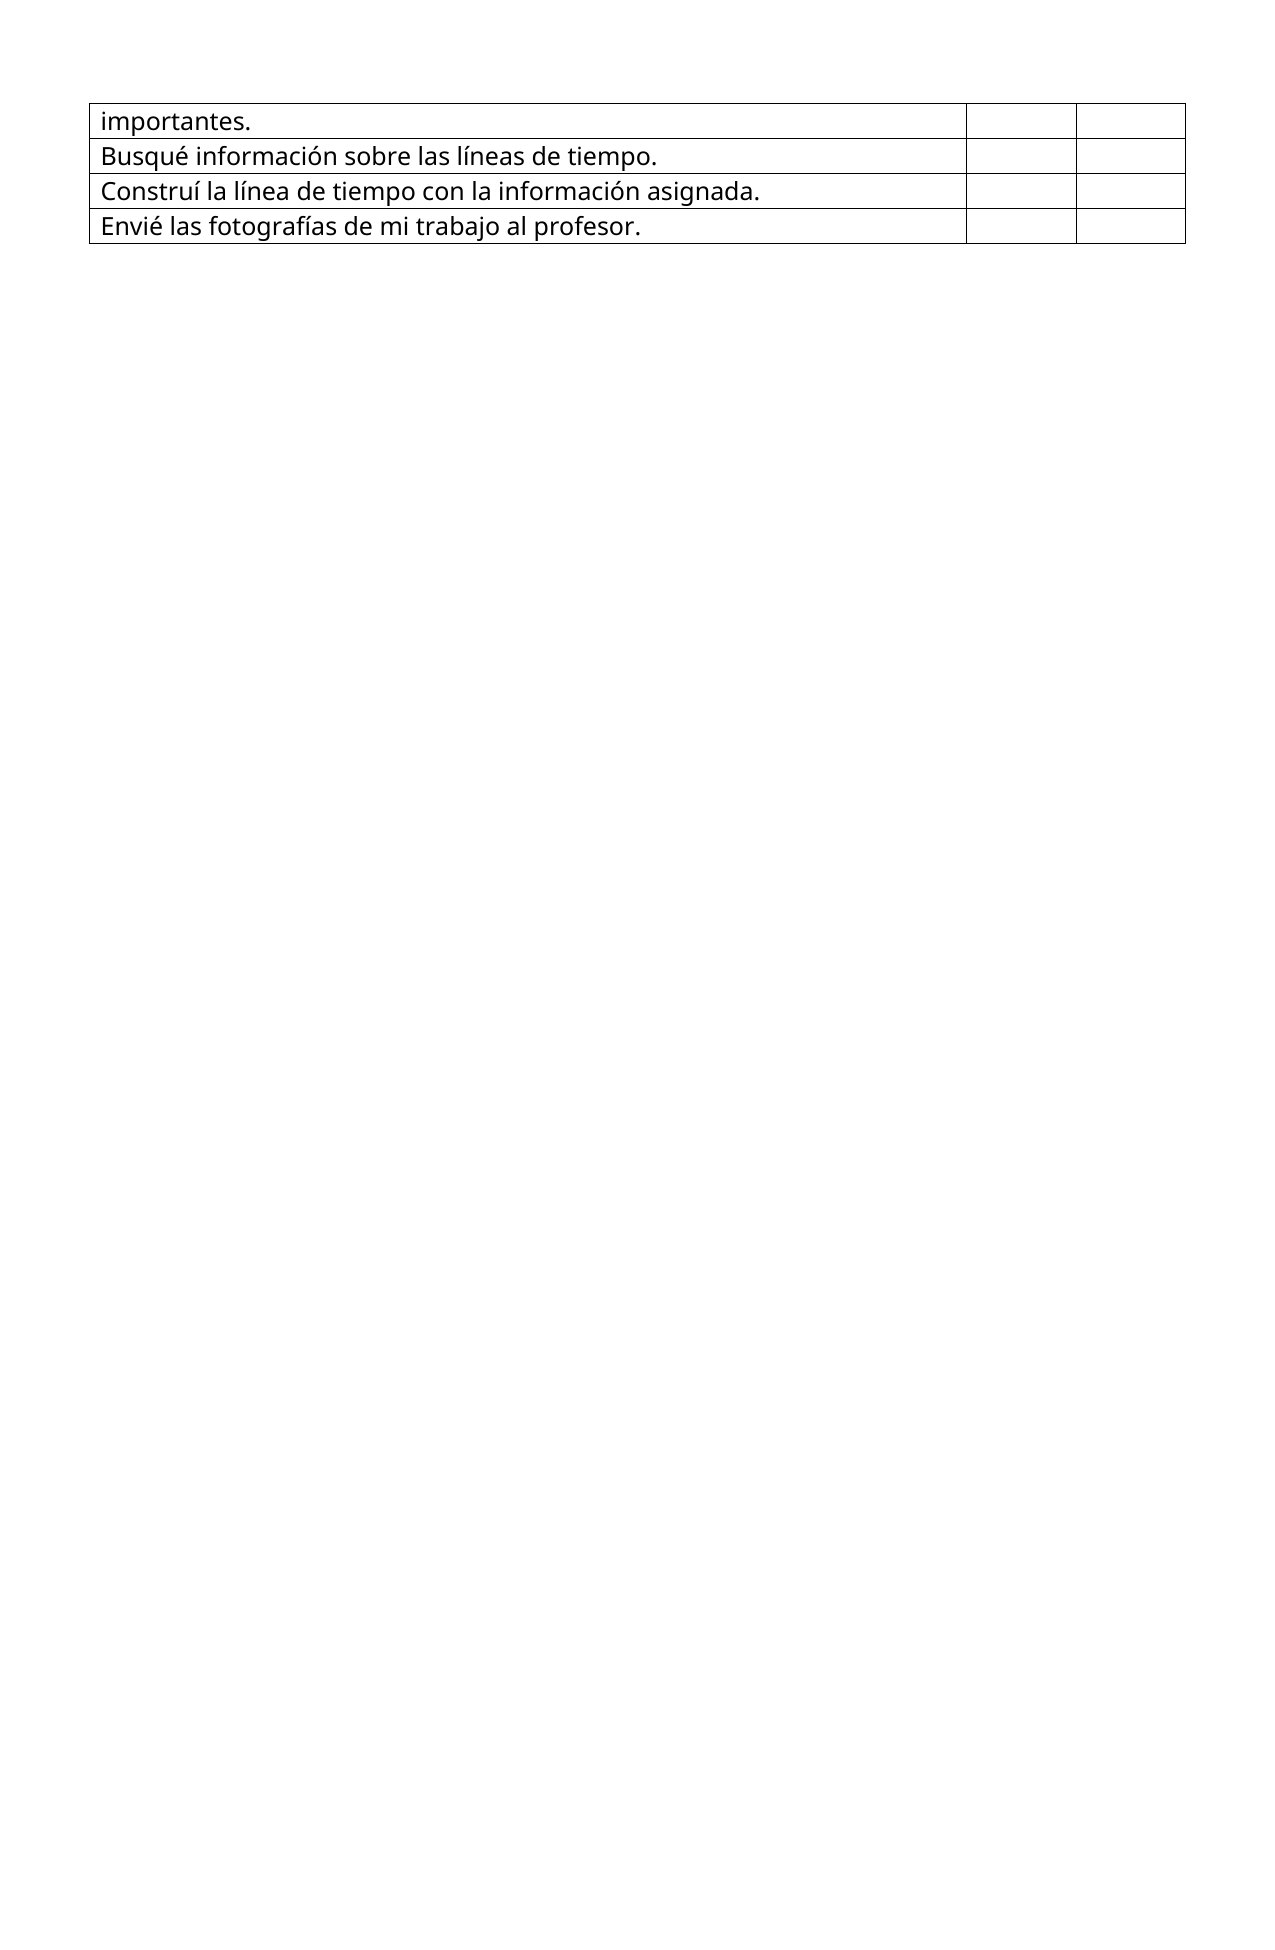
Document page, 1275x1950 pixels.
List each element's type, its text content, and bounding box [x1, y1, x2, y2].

table_cell [967, 174, 1076, 208]
table_cell Busqué información sobre las líneas de tiempo. [90, 139, 966, 173]
table_cell [1077, 174, 1185, 208]
table_cell [967, 209, 1076, 243]
table_cell [967, 104, 1076, 138]
table_cell [1077, 139, 1185, 173]
table_cell Construí la línea de tiempo con la información asignada. [90, 174, 966, 208]
table_cell Envié las fotografías de mi trabajo al profesor. [90, 209, 966, 243]
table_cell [90, 104, 966, 138]
table_cell [967, 139, 1076, 173]
table_cell [1077, 104, 1185, 138]
table_cell [1077, 209, 1185, 243]
